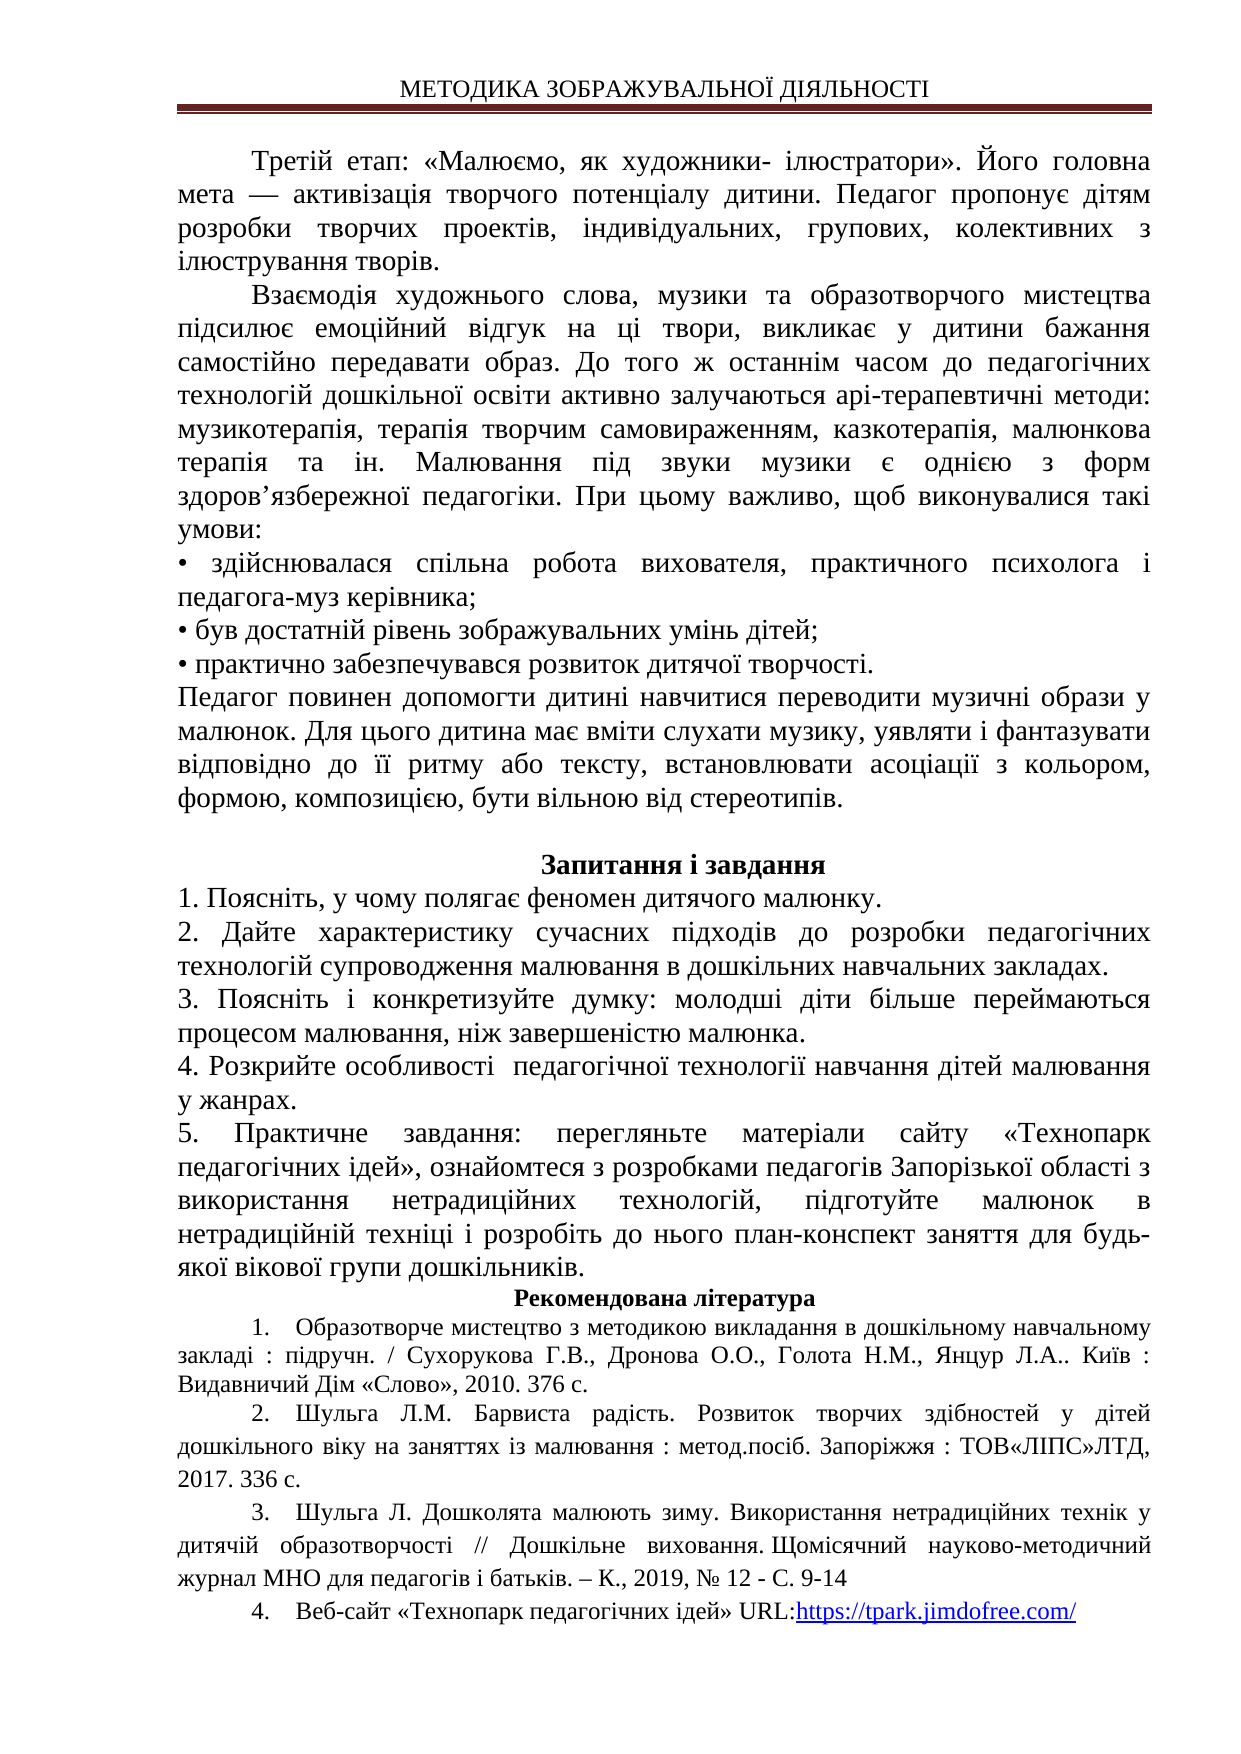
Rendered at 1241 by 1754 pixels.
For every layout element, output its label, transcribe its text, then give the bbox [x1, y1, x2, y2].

list Шульга Л. Дошколята малюють зиму. Використання нетрадиційних технік у дитячій образотворчості // Дошкільне виховання. Щомісячний науково-методичний журнал МНО для педагогів і батьків. – К., 2019, № 12 - С. 9-14 [177, 1497, 1152, 1592]
text Запитання і завдання [177, 847, 1152, 881]
list Веб-сайт «Технопарк педагогічних ідей» URL:https://tpark.jimdofree.com/ [177, 1596, 1152, 1625]
text 5. Практичне завдання: перегляньте матеріали сайту «Технопарк педагогічних ідей», ознайомтеся з розробками педагогів Запорізької області з використання нетрадиційних технологій, підготуйте малюнок в нетрадиційній техніці і розробіть до нього план-конспект заняття для будь-якої вікової групи дошкільників. [177, 1115, 1152, 1283]
text 3. Поясніть і конкретизуйте думку: молодші діти більше переймаються процесом малювання, ніж завершеністю малюнка. [177, 981, 1152, 1048]
text • був достатній рівень зображувальних умінь дітей; [177, 612, 1152, 646]
text 2. Дайте характеристику сучасних підходів до розробки педагогічних технологій супроводження малювання в дошкільних навчальних закладах. [177, 914, 1152, 981]
text • практично забезпечувався розвиток дитячої творчості. [177, 646, 1152, 679]
text Взаємодія художнього слова, музики та образотворчого мистецтва підсилює емоційний відгук на ці твори, викликає у дитини бажання самостійно передавати образ. До того ж останнім часом до педагогічних технологій дошкільної освіти активно залучаються арі-терапевтичні методи: музикотерапія, терапія творчим самовираженням, казкотерапія, малюнкова терапія та ін. Малювання під звуки музики є однією з форм здоров’язбережної педагогіки. При цьому важливо, щоб виконувалися такі умови: [177, 277, 1152, 545]
text • здійснювалася спільна робота вихователя, практичного психолога і педагога-муз керівника; [177, 545, 1152, 612]
text Рекомендована література [177, 1283, 1152, 1312]
text 4. Розкрийте особливості педагогічної технології навчання дітей малювання у жанрах. [177, 1048, 1152, 1115]
text Педагог повинен допомогти дитині навчитися переводити музичні образи у малюнок. Для цього дитина має вміти слухати музику, уявляти і фантазувати відповідно до її ритму або тексту, встановлювати асоціації з кольором, формою, композицією, бути вільною від стереотипів. [177, 679, 1152, 813]
text 1. Поясніть, у чому полягає феномен дитячого малюнку. [177, 881, 1152, 914]
list Образотворче мистецтво з методикою викладання в дошкільному навчальному закладі : підручн. / Сухорукова Г.В., Дронова О.О., Голота Н.М., Янцур Л.А.. Київ : Видавничий Дім «Слово», 2010. 376 с. [177, 1312, 1152, 1398]
list Шульга Л.М. Барвиста радість. Розвиток творчих здібностей у дітей дошкільного віку на заняттях із малювання : метод.посіб. 3апоріжжя : ТОВ«ЛІПС»ЛТД, 2017. 336 с. [177, 1398, 1152, 1493]
text Третій етап: «Малюємо, як художники- ілюстратори». Його головна мета — активізація творчого потенціалу дитини. Педагог пропонує дітям розробки творчих проектів, індивідуальних, групових, колективних з ілюстрування творів. [177, 143, 1152, 277]
